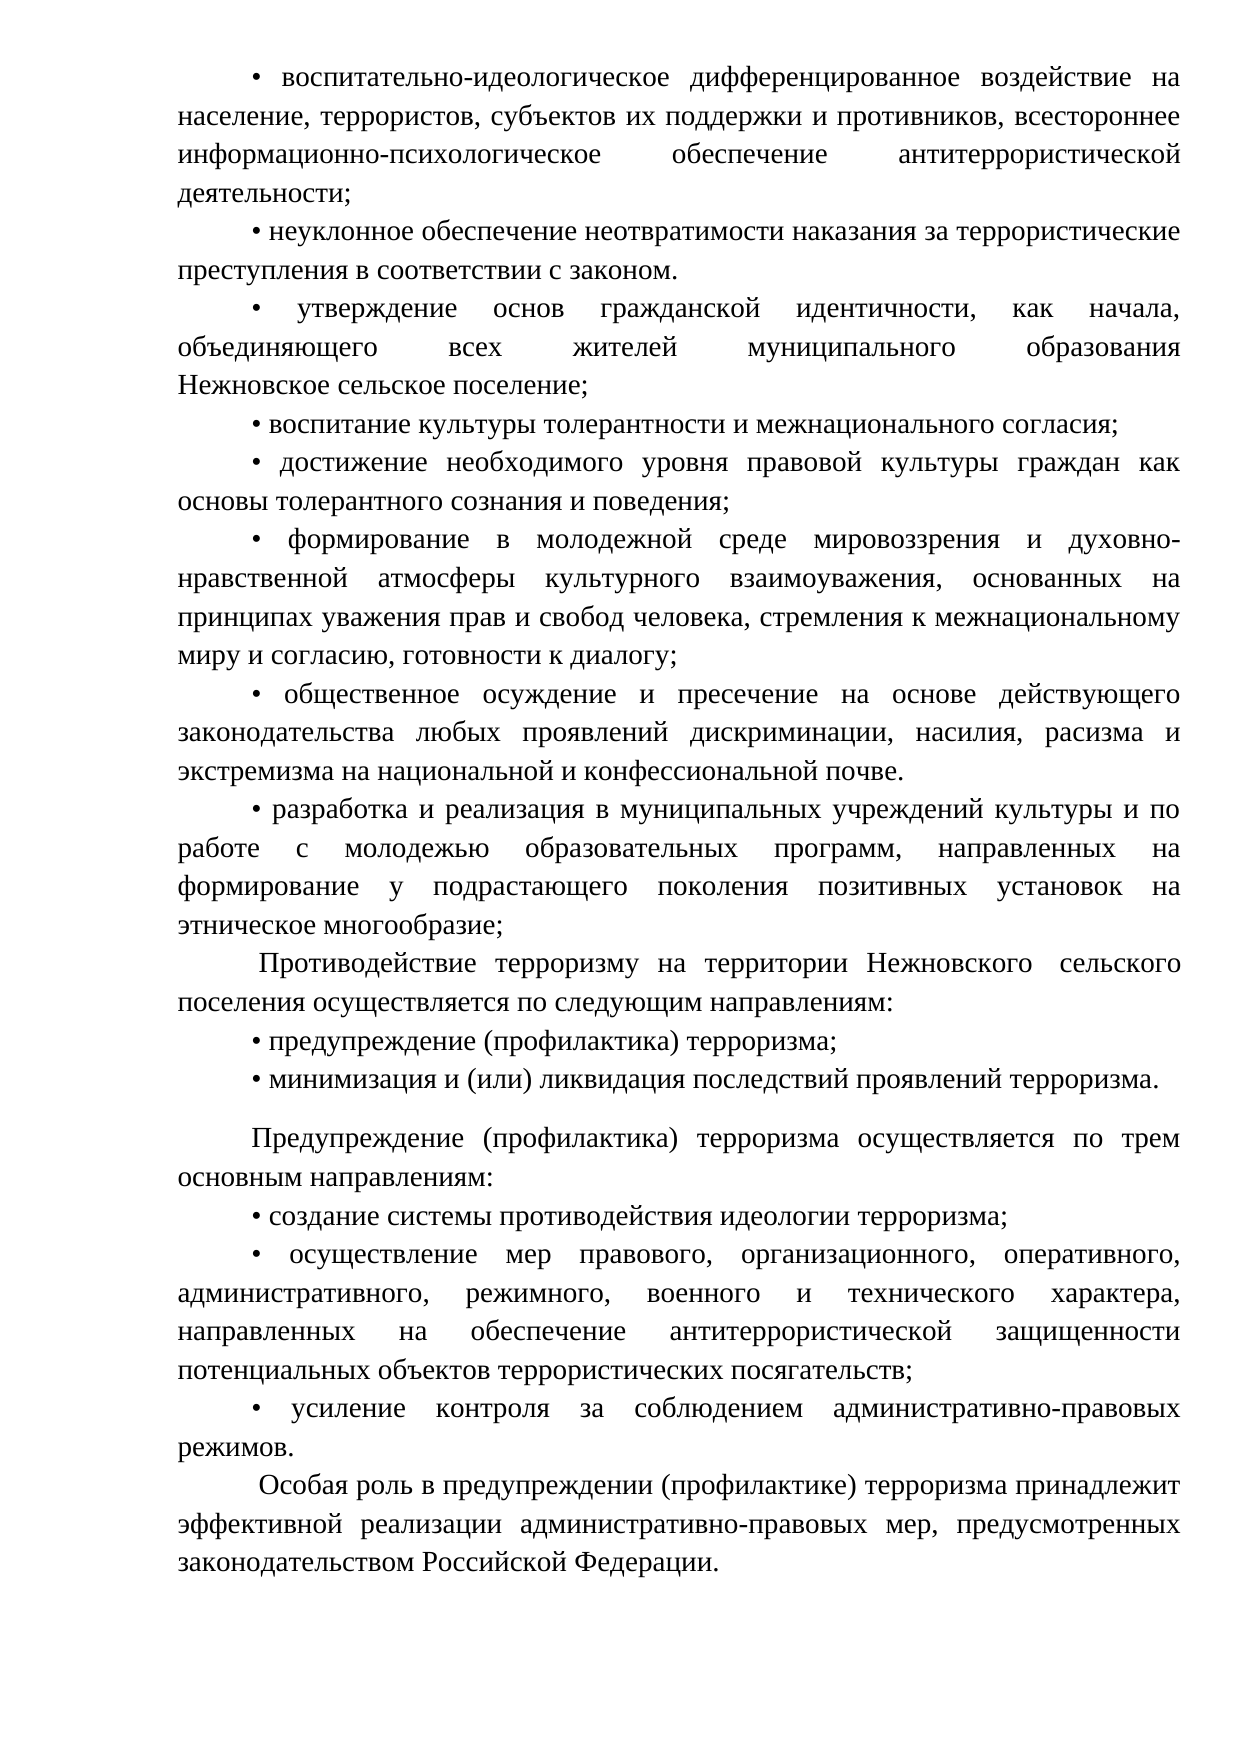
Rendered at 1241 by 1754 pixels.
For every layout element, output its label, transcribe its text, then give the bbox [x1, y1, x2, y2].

text • утверждение основ гражданской идентичности, как начала, объединяющего всех жителей муниципального образования Нежновское сельское поселение; [177, 290, 1181, 401]
text • воспитание культуры толерантности и межнационального согласия; [177, 406, 1181, 439]
text • неуклонное обеспечение неотвратимости наказания за террористические преступления в соответствии с законом. [177, 213, 1181, 285]
text Противодействие терроризму на территории Нежновского сельского поселения осуществляется по следующим направлениям: [177, 946, 1181, 1018]
text Предупреждение (профилактика) терроризма осуществляется по трем основным направлениям: [177, 1121, 1181, 1193]
text Особая роль в предупреждении (профилактике) терроризма принадлежит эффективной реализации административно-правовых мер, предусмотренных законодательством Российской Федерации. [177, 1467, 1181, 1578]
text • разработка и реализация в муниципальных учреждений культуры и по работе с молодежью образовательных программ, направленных на формирование у подрастающего поколения позитивных установок на этническое многообразие; [177, 791, 1181, 941]
text • минимизация и (или) ликвидация последствий проявлений терроризма. [177, 1061, 1181, 1095]
text • достижение необходимого уровня правовой культуры граждан как основы толерантного сознания и поведения; [177, 444, 1181, 517]
text • осуществление мер правового, организационного, оперативного, административного, режимного, военного и технического характера, направленных на обеспечение антитеррористической защищенности потенциальных объектов террористических посягательств; [177, 1236, 1181, 1385]
text • формирование в молодежной среде мировоззрения и духовно-нравственной атмосферы культурного взаимоуважения, основанных на принципах уважения прав и свобод человека, стремления к межнациональному миру и согласию, готовности к диалогу; [177, 522, 1181, 671]
text • воспитательно-идеологическое дифференцированное воздействие на население, террористов, субъектов их поддержки и противников, всестороннее информационно-психологическое обеспечение антитеррористической деятельности; [177, 59, 1181, 208]
text • усиление контроля за соблюдением административно-правовых режимов. [177, 1390, 1181, 1462]
text • общественное осуждение и пресечение на основе действующего законодательства любых проявлений дискриминации, насилия, расизма и экстремизма на национальной и конфессиональной почве. [177, 676, 1181, 786]
text • предупреждение (профилактика) терроризма; [177, 1023, 1181, 1056]
text • создание системы противодействия идеологии терроризма; [177, 1198, 1181, 1231]
